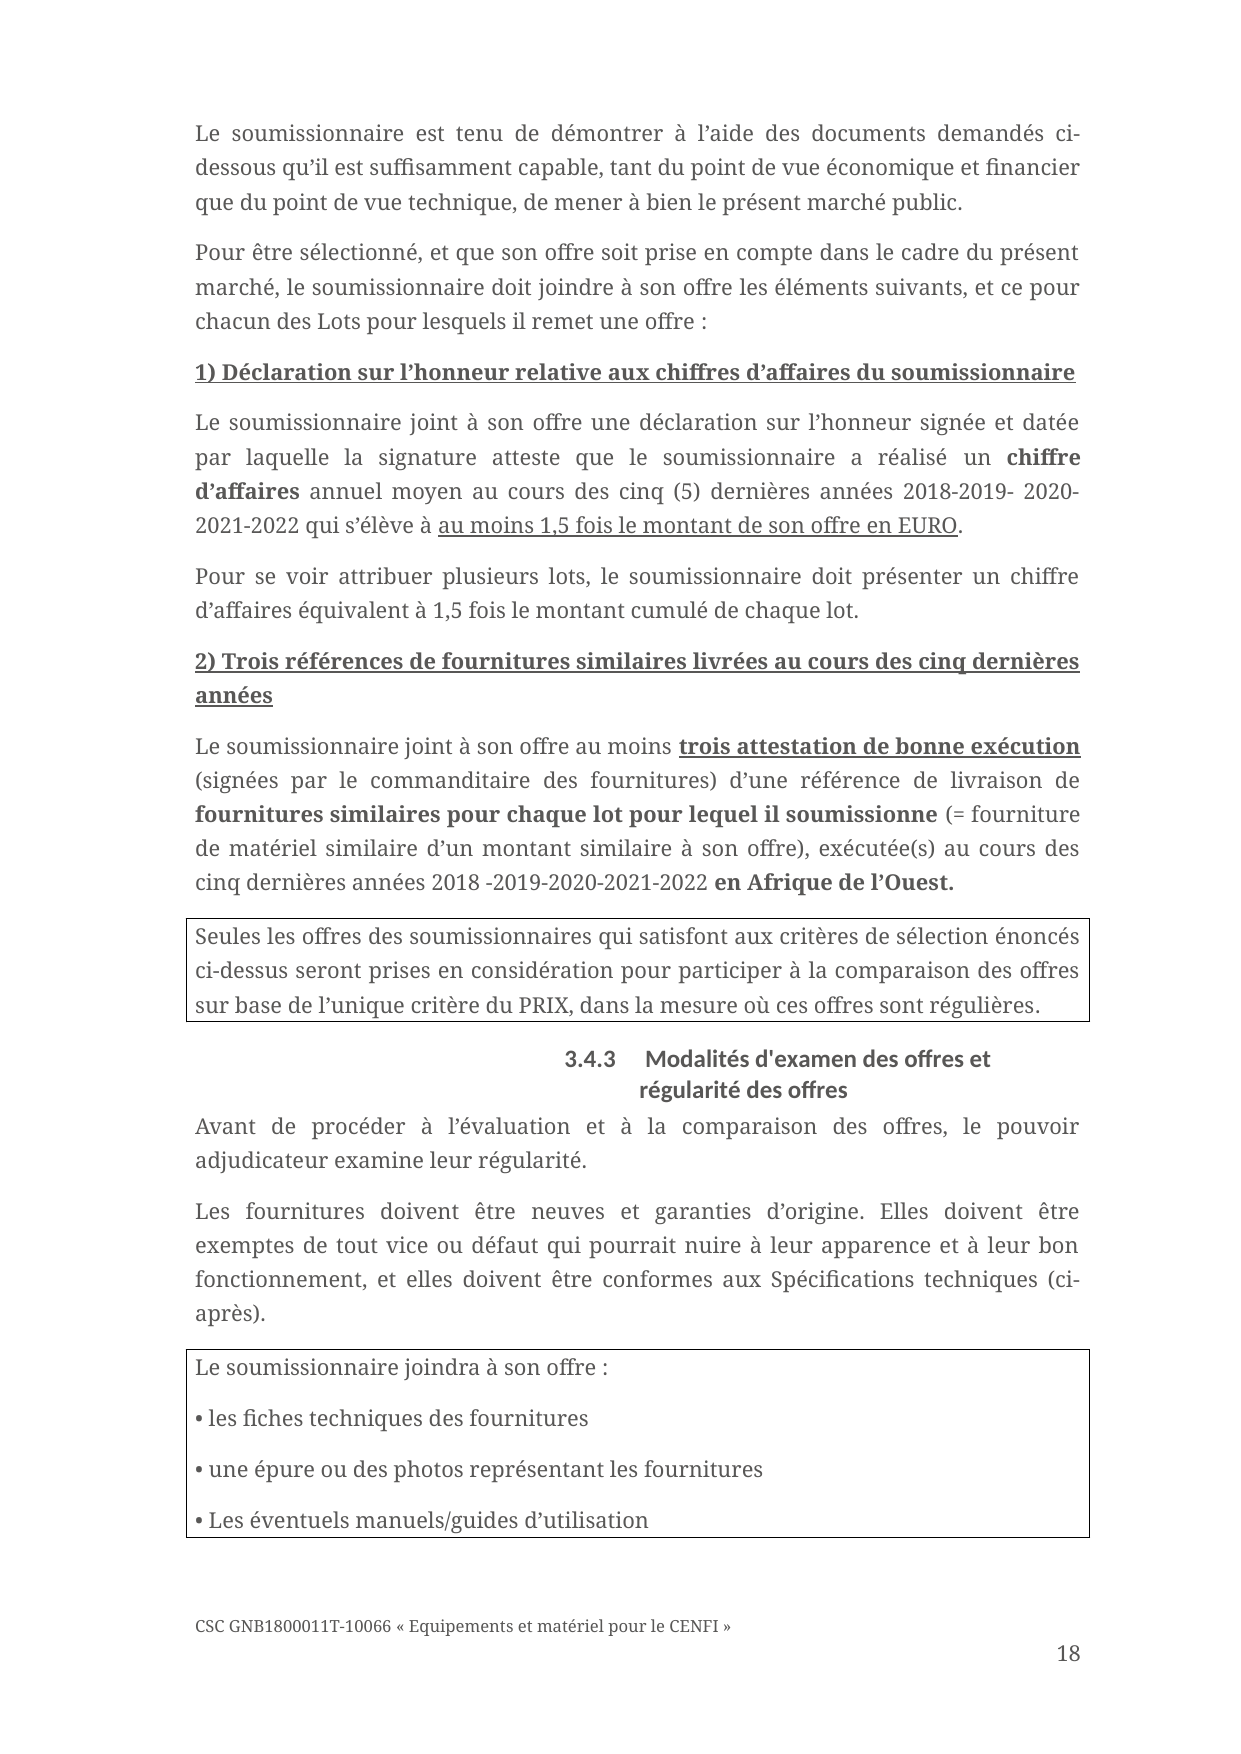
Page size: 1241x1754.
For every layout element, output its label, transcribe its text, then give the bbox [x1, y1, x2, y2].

text Pour se voir attribuer plusieurs lots, le soumissionnaire doit présenter un chiffre d’affaires équivalent à 1,5 fois le montant cumulé de chaque lot. [195, 561, 1081, 624]
text Avant de procéder à l’évaluation et à la comparaison des offres, le pouvoir adjudicateur examine leur régularité. [195, 1111, 1081, 1175]
text • Les éventuels manuels/guides d’utilisation [187, 1502, 1089, 1537]
text Le soumissionnaire joint à son offre au moins trois attestation de bonne exécution (signées par le commanditaire des fournitures) d’une référence de livraison de fournitures similaires pour chaque lot pour lequel il soumissionne (= fourniture de matériel similaire d’un montant similaire à son offre), exécutée(s) au cours des cinq dernières années 2018 -2019-2020-2021-2022 en Afrique de l’Ouest. [195, 731, 1081, 897]
text Le soumissionnaire est tenu de démontrer à l’aide des documents demandés ci-dessous qu’il est suffisamment capable, tant du point de vue économique et financier que du point de vue technique, de mener à bien le présent marché public. [195, 118, 1081, 216]
text Seules les offres des soumissionnaires qui satisfont aux critères de sélection énoncés ci-dessus seront prises en considération pour participer à la comparaison des offres sur base de l’unique critère du PRIX, dans la mesure où ces offres sont régulières. [187, 919, 1089, 1021]
text • une épure ou des photos représentant les fournitures [187, 1451, 1089, 1484]
text • les fiches techniques des fournitures [187, 1400, 1089, 1433]
text 1) Déclaration sur l’honneur relative aux chiffres d’affaires du soumissionnaire [195, 356, 1081, 386]
text Le soumissionnaire joint à son offre une déclaration sur l’honneur signée et datée par laquelle la signature atteste que le soumissionnaire a réalisé un chiffre d’affaires annuel moyen au cours des cinq (5) dernières années 2018-2019- 2020-2021-2022 qui s’élève à au moins 1,5 fois le montant de son offre en EURO. [195, 407, 1081, 539]
subtitle Modalités d'examen des offres et régularité des offres [564, 1043, 1081, 1104]
text Les fournitures doivent être neuves et garanties d’origine. Elles doivent être exemptes de tout vice ou défaut qui pourrait nuire à leur apparence et à leur bon fonctionnement, et elles doivent être conformes aux Spécifications techniques (ci-après). [195, 1196, 1081, 1328]
text Le soumissionnaire joindra à son offre : [187, 1350, 1089, 1382]
text 2) Trois références de fournitures similaires livrées au cours des cinq dernières années [195, 646, 1081, 709]
text Pour être sélectionné, et que son offre soit prise en compte dans le cadre du présent marché, le soumissionnaire doit joindre à son offre les éléments suivants, et ce pour chacun des Lots pour lesquels il remet une offre : [195, 237, 1081, 335]
